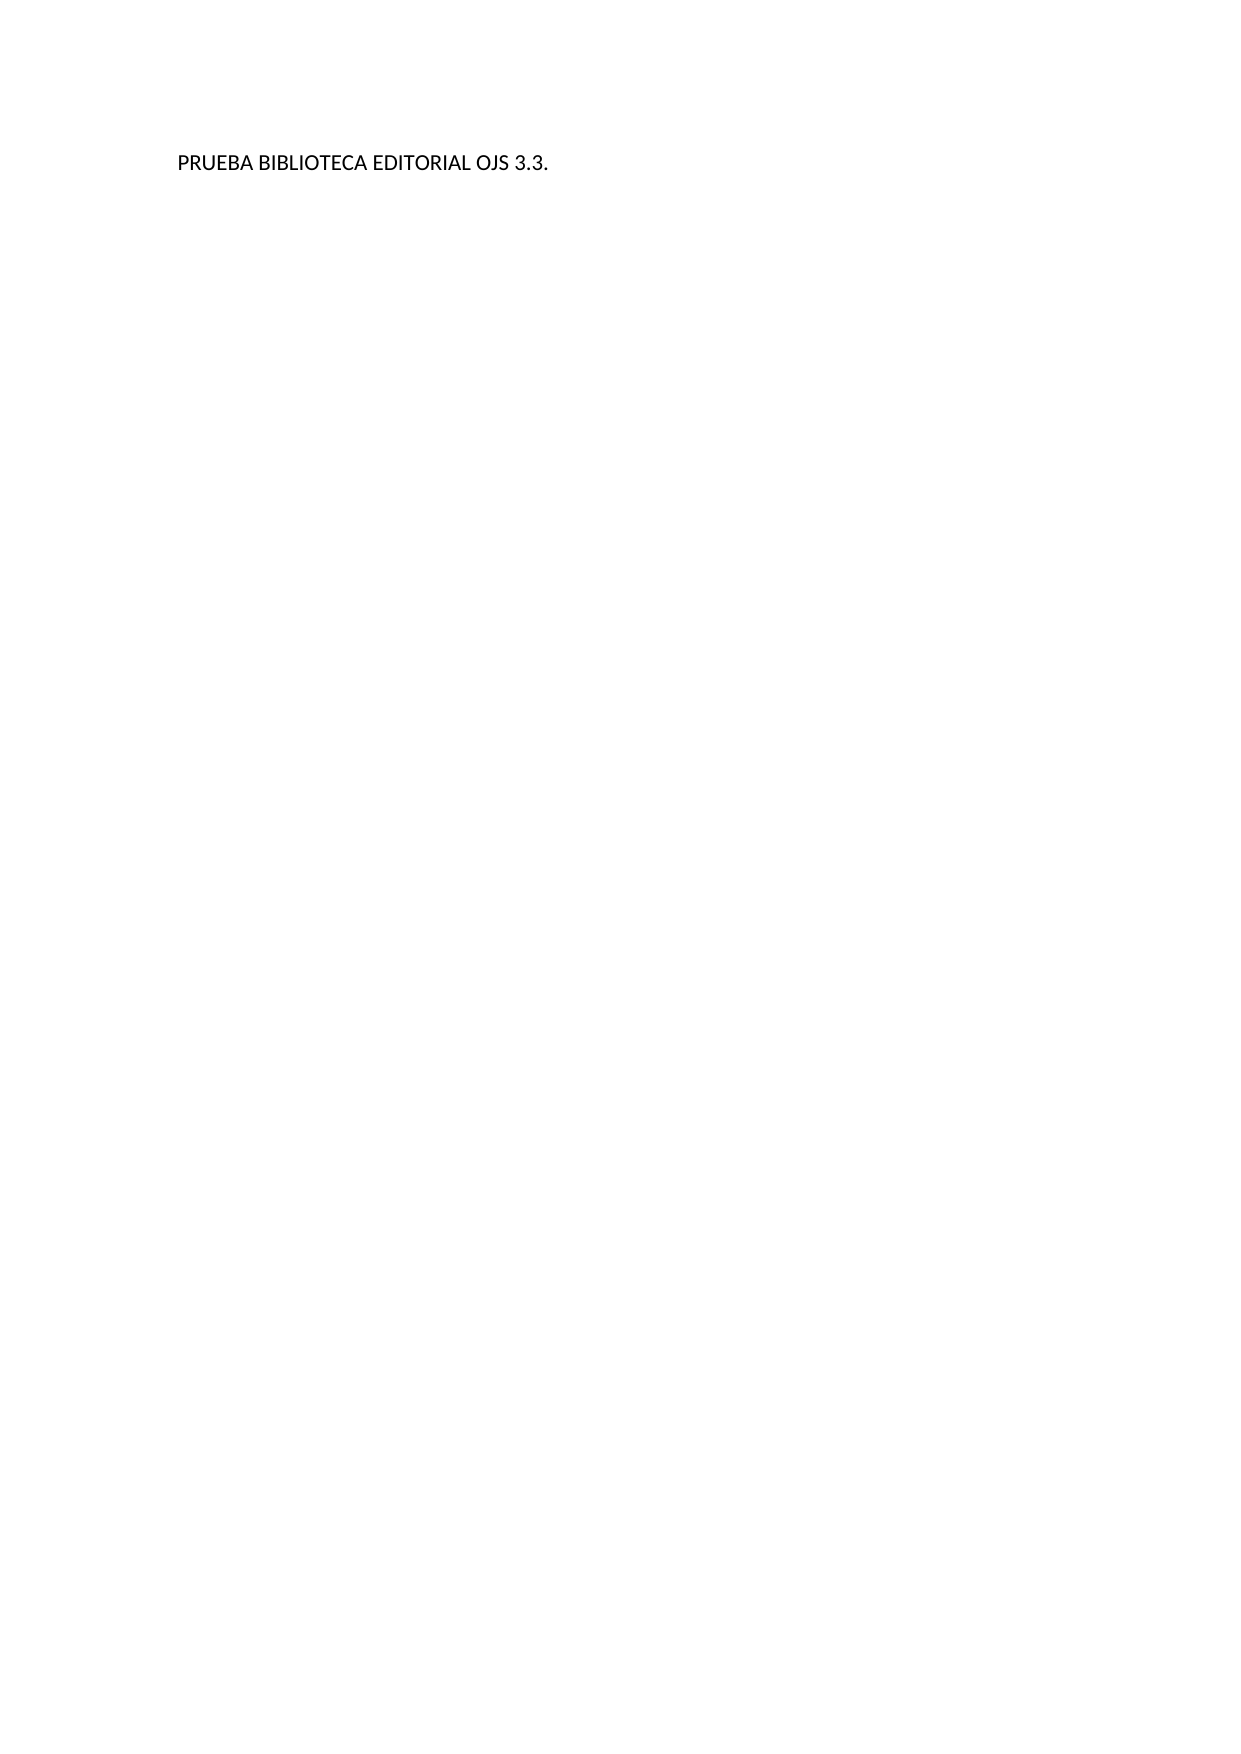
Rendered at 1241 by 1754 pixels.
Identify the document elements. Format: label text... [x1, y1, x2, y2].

text PRUEBA BIBLIOTECA EDITORIAL OJS 3.3. [177, 148, 1063, 176]
